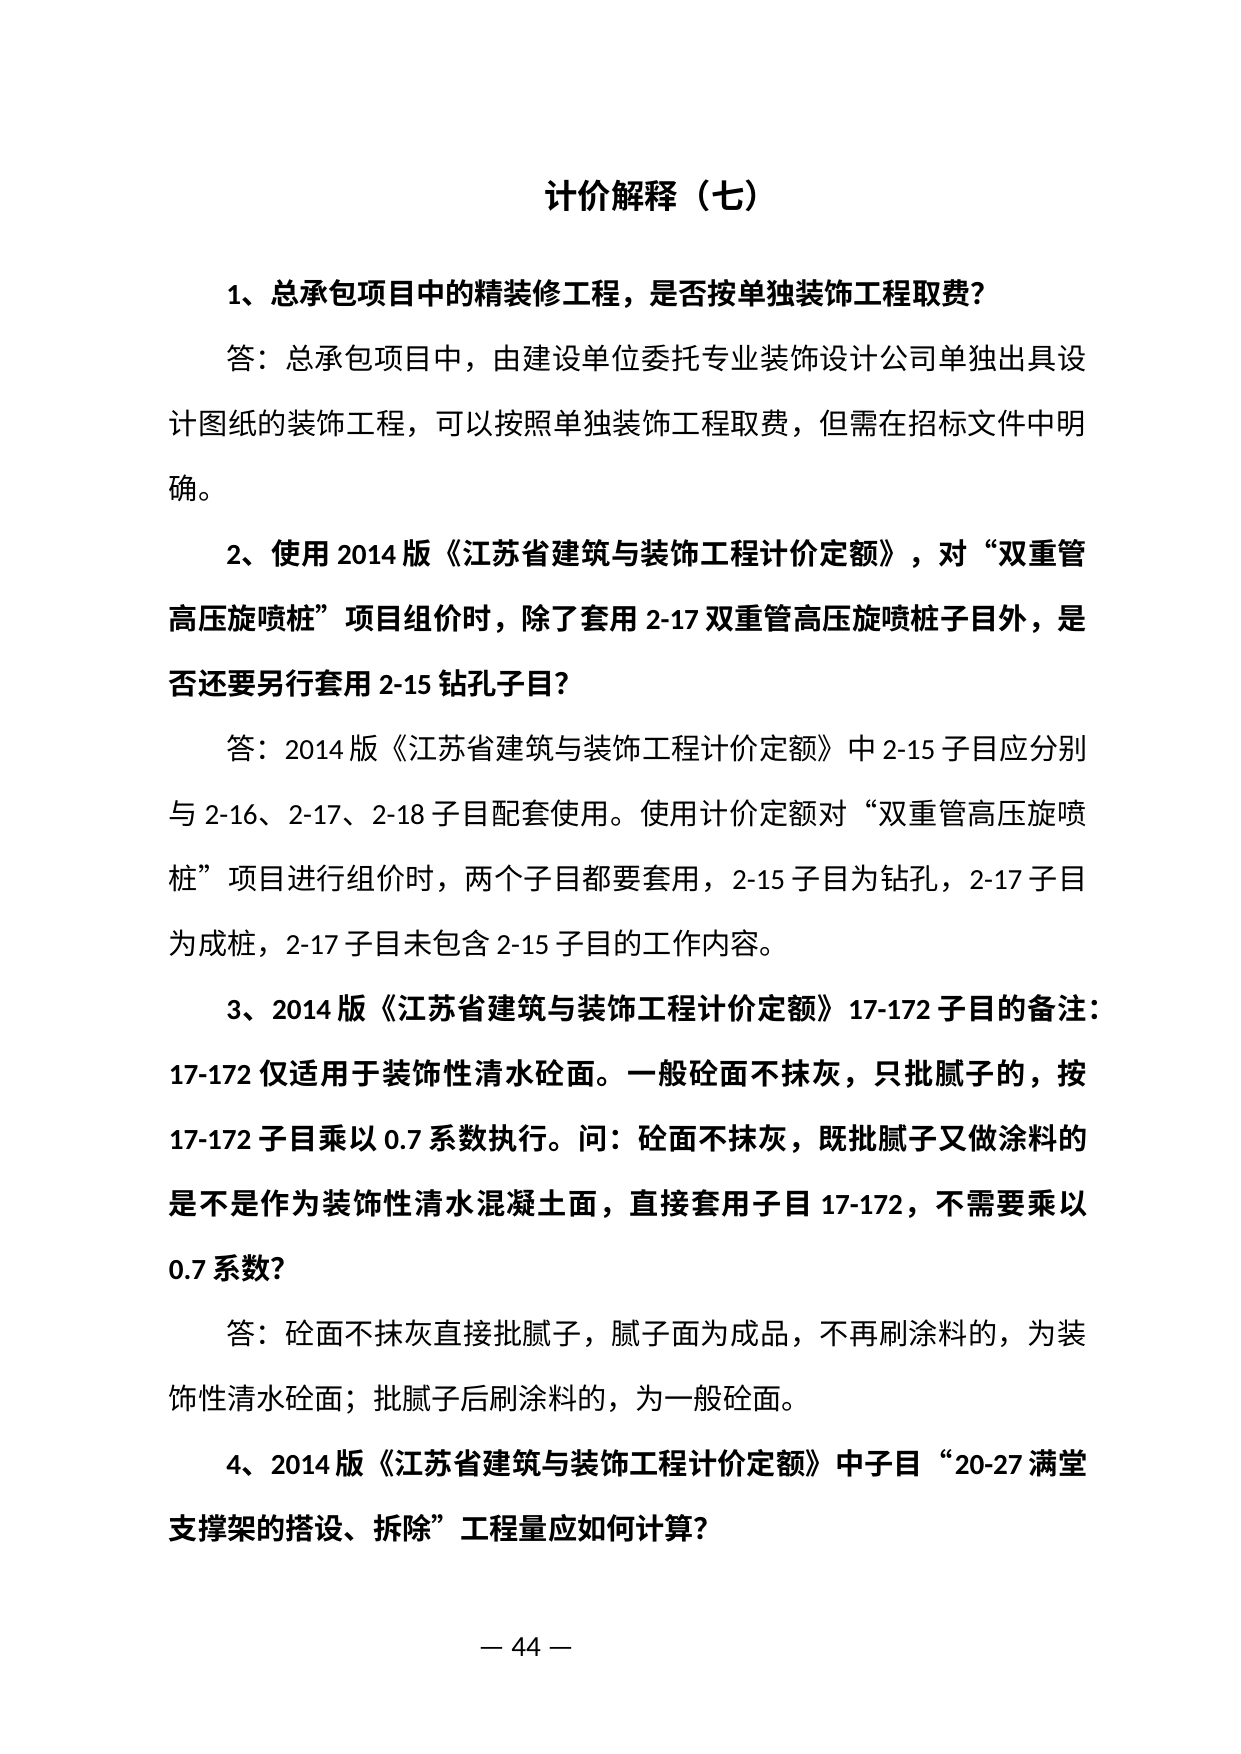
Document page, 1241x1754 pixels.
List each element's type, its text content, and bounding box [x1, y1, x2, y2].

text 1、总承包项目中的精装修工程，是否按单独装饰工程取费？ [169, 259, 1087, 324]
text 计价解释（七） [169, 162, 1087, 227]
text 3、2014版《江苏省建筑与装饰工程计价定额》17-172子目的备注：17-172仅适用于装饰性清水砼面。一般砼面不抹灰，只批腻子的，按17-172子目乘以0.7系数执行。问：砼面不抹灰，既批腻子又做涂料的是不是作为装饰性清水混凝土面，直接套用子目17-172，不需要乘以0.7系数？ [169, 974, 1087, 1299]
text 4、2014版《江苏省建筑与装饰工程计价定额》中子目“20-27满堂支撑架的搭设、拆除”工程量应如何计算？ [169, 1429, 1087, 1559]
text 2、使用2014版《江苏省建筑与装饰工程计价定额》，对“双重管高压旋喷桩”项目组价时，除了套用2-17双重管高压旋喷桩子目外，是否还要另行套用2-15钻孔子目？ [169, 519, 1087, 714]
text 答：砼面不抹灰直接批腻子，腻子面为成品，不再刷涂料的，为装饰性清水砼面；批腻子后刷涂料的，为一般砼面。 [169, 1299, 1087, 1429]
text 答：总承包项目中，由建设单位委托专业装饰设计公司单独出具设计图纸的装饰工程，可以按照单独装饰工程取费，但需在招标文件中明确。 [169, 324, 1087, 519]
text 答：2014版《江苏省建筑与装饰工程计价定额》中2-15子目应分别与2-16、2-17、2-18子目配套使用。使用计价定额对“双重管高压旋喷桩”项目进行组价时，两个子目都要套用，2-15子目为钻孔，2-17子目为成桩，2-17子目未包含2-15子目的工作内容。 [169, 714, 1087, 974]
